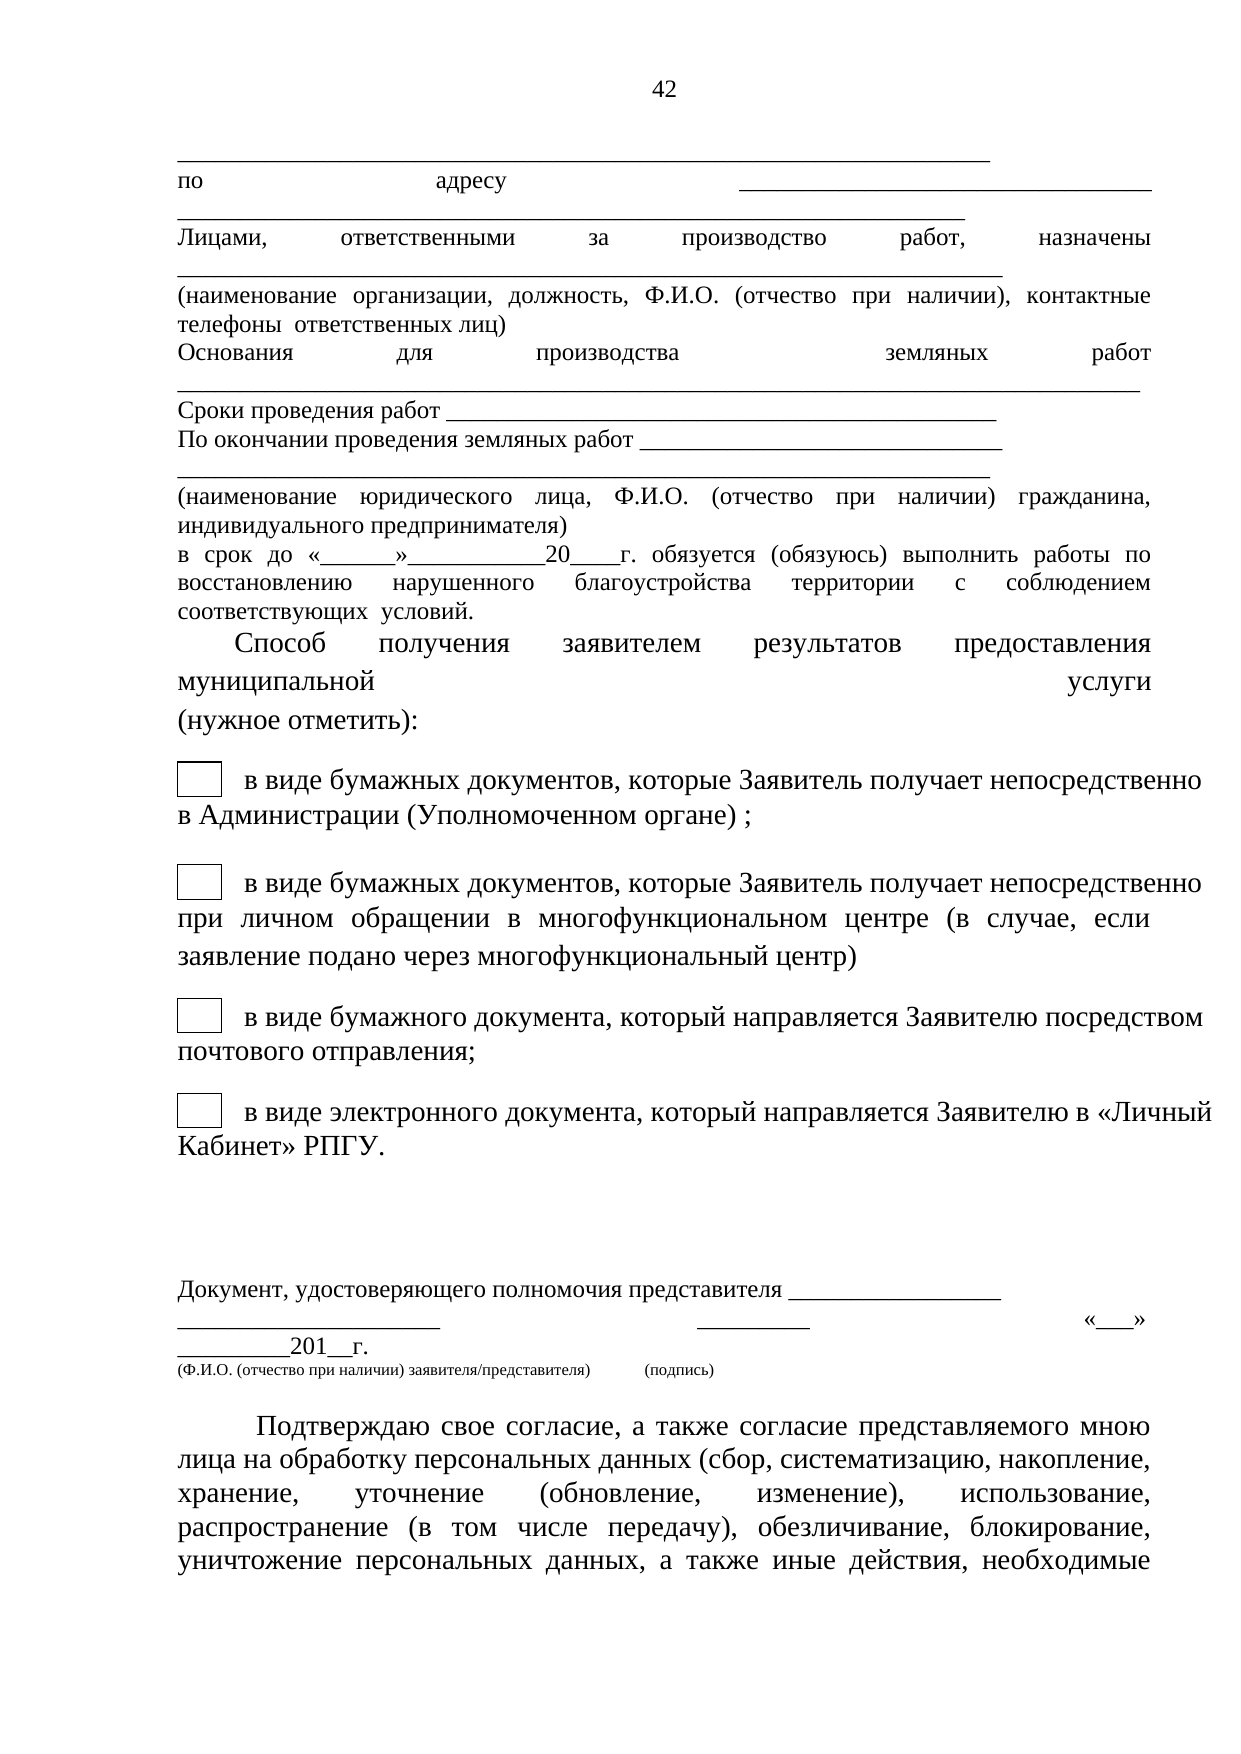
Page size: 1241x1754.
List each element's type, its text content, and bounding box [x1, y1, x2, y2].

text Лицами, ответственными за производство работ, назначены __________________________________________________________________ (наименование организации, должность, Ф.И.О. (отчество при наличии), контактные телефоны ответственных лиц) [177, 222, 1152, 337]
table_header [178, 1094, 221, 1127]
text (Ф.И.О. (отчество при наличии) заявителя/представителя) (подпись) [177, 1360, 1152, 1379]
text _________________________________________________________________ [177, 452, 1152, 481]
table_header [178, 763, 221, 796]
text Документ, удостоверяющего полномочия представителя _________________ [118, 1274, 1152, 1303]
text Кабинет» РПГУ. [177, 1128, 1152, 1162]
text почтового отправления; [177, 1033, 1152, 1067]
table_header в виде электронного документа, который направляется Заявителю в «Личный [222, 1093, 1221, 1127]
text по адресу _________________________________ _______________________________________________________________ [177, 165, 1152, 222]
table_header в виде бумажных документов, которые Заявитель получает непосредственно [222, 761, 1221, 796]
table_header в виде бумажных документов, которые Заявитель получает непосредственно [222, 864, 1221, 899]
text _________________________________________________________________ [177, 136, 1152, 165]
table_header в виде бумажного документа, который направляется Заявителю посредством [222, 998, 1221, 1032]
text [177, 1408, 1152, 1576]
text Основания для производства земляных работ _____________________________________________________________________________ [177, 337, 1152, 395]
text Сроки проведения работ ____________________________________________ [177, 395, 1152, 424]
text _____________________ _________ «___» _________201__г. [177, 1303, 1152, 1360]
text По окончании проведения земляных работ _____________________________ [177, 424, 1152, 452]
table_header [178, 999, 221, 1032]
text (наименование юридического лица, Ф.И.О. (отчество при наличии) гражданина, индивидуального предпринимателя) [177, 481, 1152, 539]
text Способ получения заявителем результатов предоставления муниципальной услуги (нужное отметить): [177, 625, 1152, 736]
text в срок до «______»___________20____г. обязуется (обязуюсь) выполнить работы по восстановлению нарушенного благоустройства территории с соблюдением соответствующих условий. [177, 539, 1152, 625]
text при личном обращении в многофункциональном центре (в случае, если заявление подано через многофункциональный центр) [177, 900, 1152, 972]
text в Администрации (Уполномоченном органе) ; [177, 797, 1152, 831]
table_header [178, 865, 221, 899]
